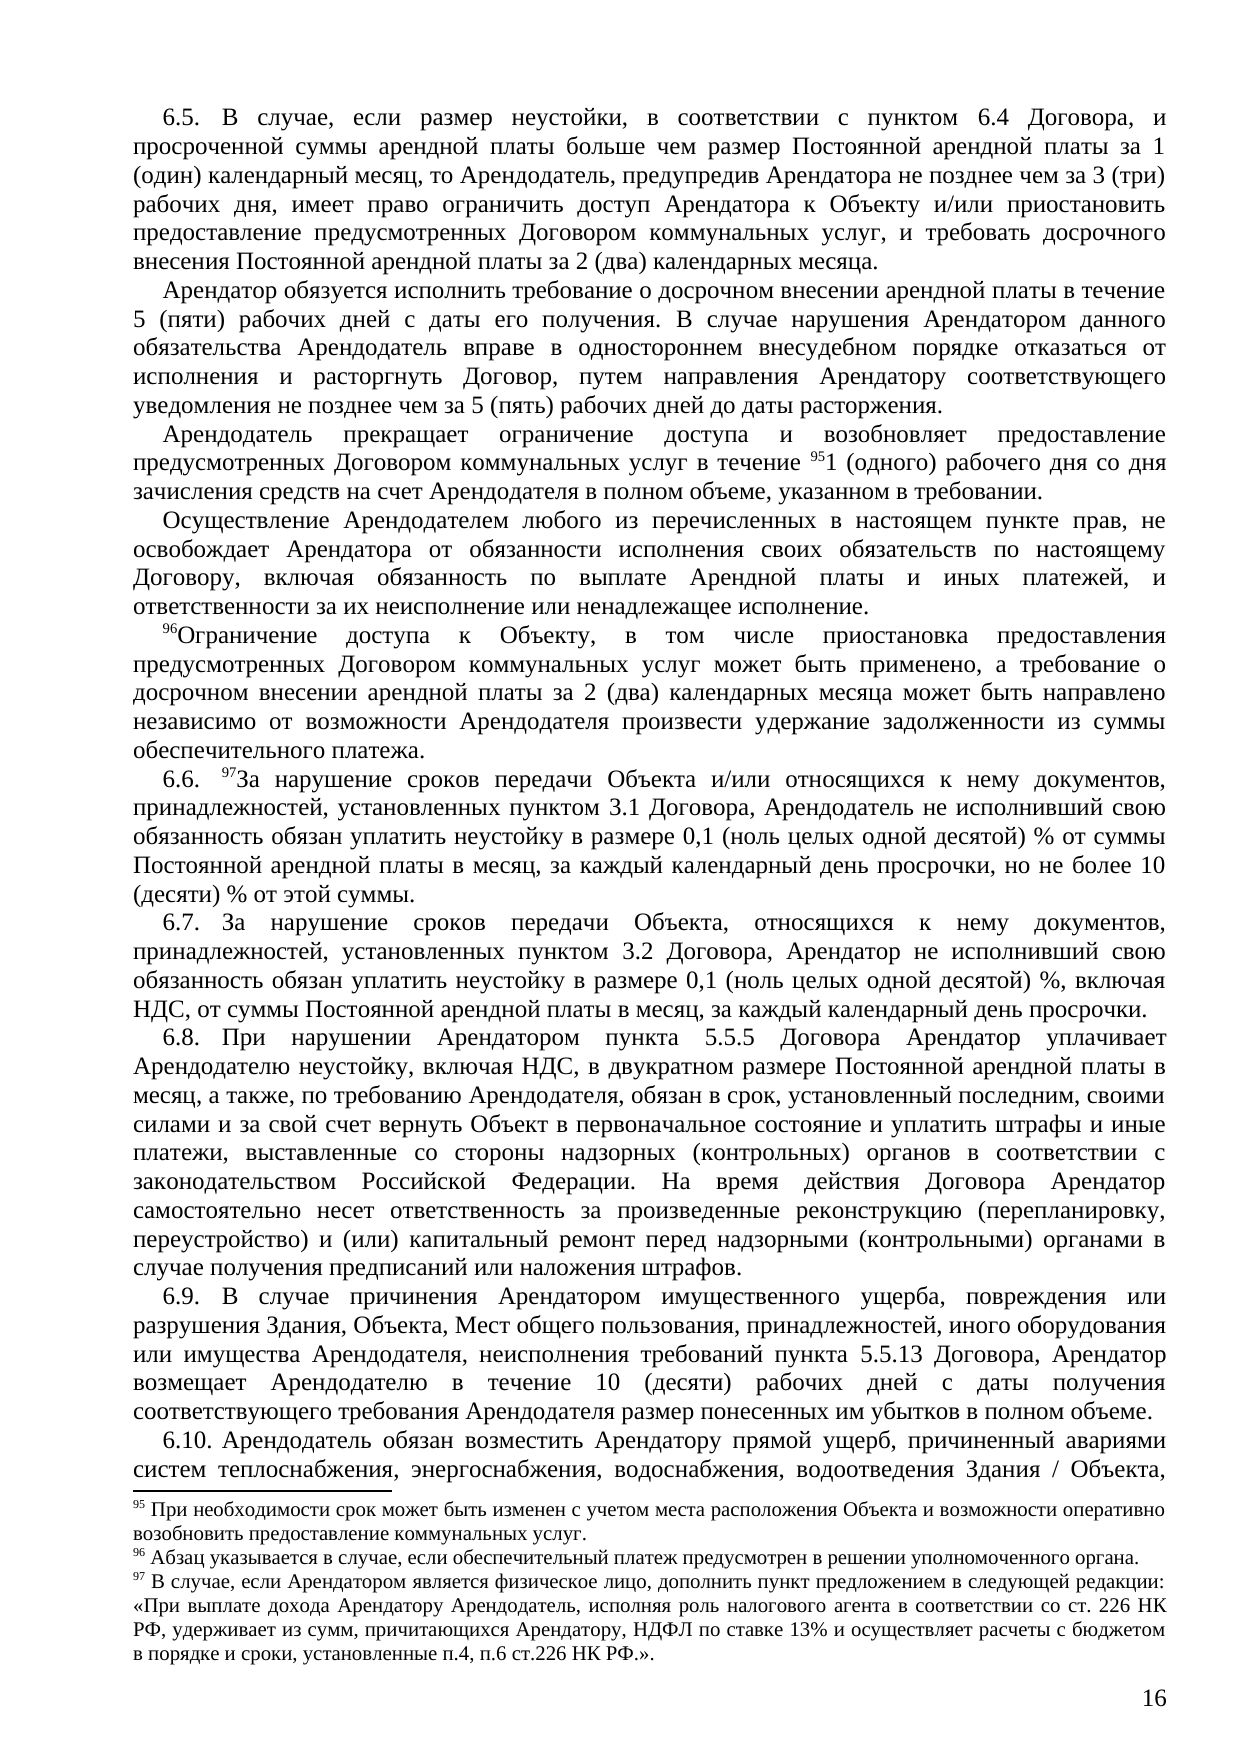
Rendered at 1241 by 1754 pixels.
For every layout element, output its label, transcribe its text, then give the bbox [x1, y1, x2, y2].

list В случае, если размер неустойки, в соответствии с пунктом 6.2 Договора, и просроченной суммы арендной платы больше чем размер Постоянной арендной платы за 1 (один) календарный месяц, то Арендодатель, предупредив Арендатора не позднее чем за 3 (три) рабочих дня, имеет право ограничить доступ Арендатора к Объекту и/или приостановить предоставление предусмотренных Договором коммунальных услуг, и требовать досрочного внесения Постоянной арендной платы за 2 (два) календарных месяца. [133, 102, 1167, 275]
text Ограничение доступа к Объекту, в том числе приостановка предоставления предусмотренных Договором коммунальных услуг может быть применено, а требование о досрочном внесении арендной платы за 2 (два) календарных месяца может быть направлено независимо от возможности Арендодателя произвести удержание задолженности из суммы обеспечительного платежа. [133, 620, 1167, 764]
list За нарушение сроков передачи Объекта и/или относящихся к нему документов, принадлежностей, установленных пунктом 3.1 Договора, Арендодатель не исполнивший свою обязанность обязан уплатить неустойку в размере 0,1 (ноль целых одной десятой) % от суммы Постоянной арендной платы в месяц, за каждый календарный день просрочки, но не более 10 (десяти) % от этой суммы. [133, 764, 1167, 907]
text Осуществление Арендодателем любого из перечисленных в настоящем пункте прав, не освобождает Арендатора от обязанности исполнения своих обязательств по настоящему Договору, включая обязанность по выплате Арендной платы и иных платежей, и ответственности за их неисполнение или ненадлежащее исполнение. [133, 505, 1167, 620]
list В случае причинения Арендатором имущественного ущерба, повреждения или разрушения Здания, Объекта, Мест общего пользования, принадлежностей, иного оборудования или имущества Арендодателя, неисполнения требований пункта 5.3.13 Договора, Арендатор возмещает Арендодателю в течение 10 (десяти) рабочих дней с даты получения соответствующего требования Арендодателя размер понесенных им убытков в полном объеме. [133, 1281, 1167, 1425]
list При нарушении Арендатором пункта 5.3.5 Договора Арендатор уплачивает Арендодателю неустойку, включая НДС, в двукратном размере Постоянной арендной платы в месяц, а также, по требованию Арендодателя, обязан в срок, установленный последним, своими силами и за свой счет вернуть Объект в первоначальное состояние и уплатить штрафы и иные платежи, выставленные со стороны надзорных (контрольных) органов в соответствии с законодательством Российской Федерации. На время действия Договора Арендатор самостоятельно несет ответственность за произведенные реконструкцию (перепланировку, переустройство) и (или) капитальный ремонт перед надзорными (контрольными) органами в случае получения предписаний или наложения штрафов. [133, 1022, 1167, 1281]
list Арендатор обязуется исполнить требование о досрочном внесении арендной платы в течение 5 (пяти) рабочих дней с даты его получения. В случае нарушения Арендатором данного обязательства Арендодатель вправе в одностороннем внесудебном порядке отказаться от исполнения и расторгнуть Договор, путем направления Арендатору соответствующего уведомления не позднее чем за 5 (пять) рабочих дней до даты расторжения. [133, 275, 1167, 419]
list За нарушение сроков передачи Объекта, относящихся к нему документов, принадлежностей, установленных пунктом 3.2 Договора, Арендатор не исполнивший свою обязанность обязан уплатить неустойку в размере 0,1 (ноль целых одной десятой) %, включая НДС, от суммы Постоянной арендной платы в месяц, за каждый календарный день просрочки. [133, 907, 1167, 1022]
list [133, 1425, 1167, 1482]
text Арендодатель прекращает ограничение доступа и возобновляет предоставление предусмотренных Договором коммунальных услуг в течение 1 (одного) рабочего дня со дня зачисления средств на счет Арендодателя в полном объеме, указанном в требовании. [133, 419, 1167, 505]
